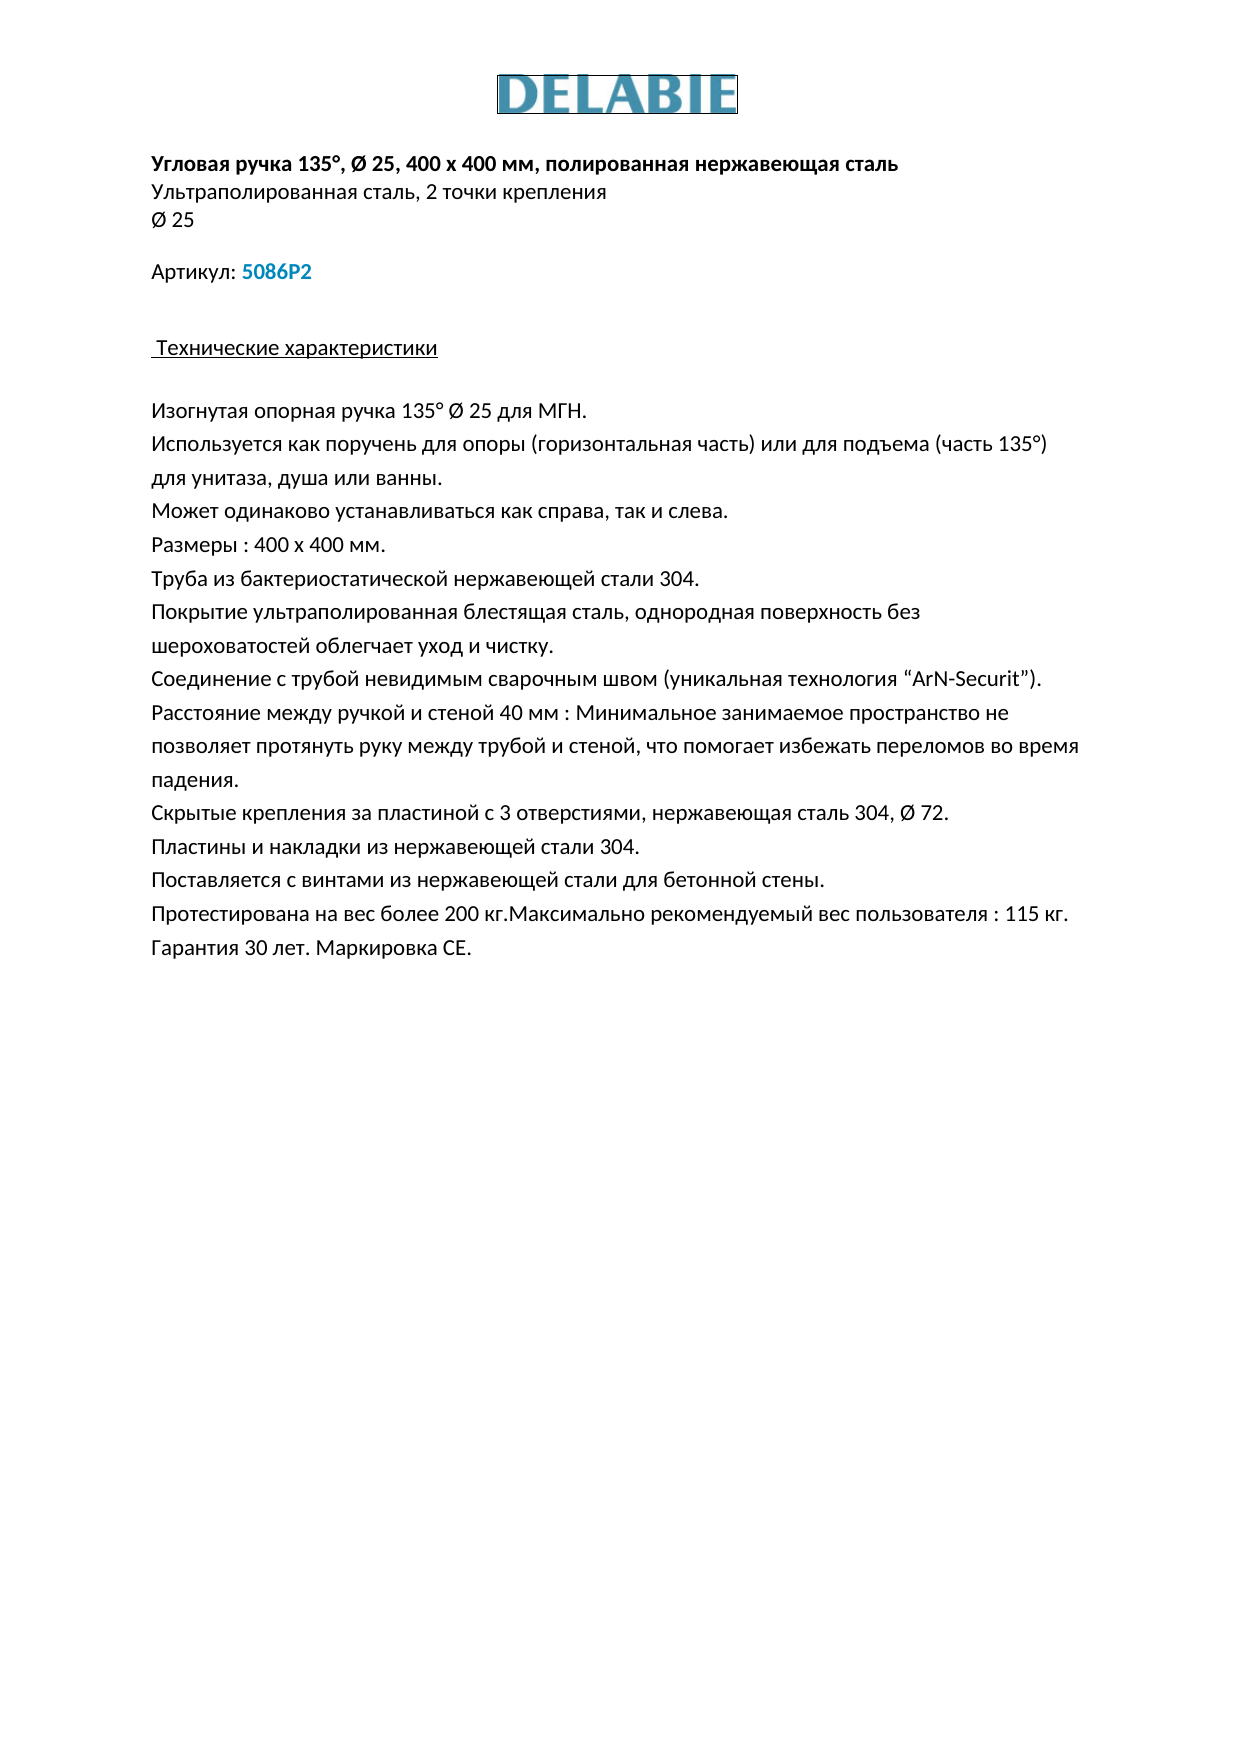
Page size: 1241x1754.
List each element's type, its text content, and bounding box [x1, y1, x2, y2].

text Расстояние между ручкой и стеной 40 мм : Минимальное занимаемое пространство не позволяет протянуть руку между трубой и стеной, что помогает избежать переломов во время падения. [151, 698, 1084, 793]
text Ø 25 [151, 205, 1084, 233]
text Пластины и накладки из нержавеющей стали 304. [151, 832, 1084, 860]
text Используется как поручень для опоры (горизонтальная часть) или для подъема (часть 135°) для унитаза, душа или ванны. [151, 429, 1084, 491]
text Протестирована на вес более 200 кг.Максимально рекомендуемый вес пользователя : 115 кг. [151, 899, 1084, 927]
text Размеры : 400 x 400 мм. [151, 530, 1084, 558]
picture [498, 76, 737, 113]
text Поставляется с винтами из нержавеющей стали для бетонной стены. [151, 866, 1084, 894]
text Ультраполированная сталь, 2 точки крепления [151, 177, 1084, 205]
text Угловая ручка 135°, Ø 25, 400 x 400 мм, полированная нержавеющая сталь [151, 149, 1084, 177]
text Покрытие ультраполированная блестящая сталь, однородная поверхность без шероховатостей облегчает уход и чистку. [151, 597, 1084, 659]
text Изогнутая опорная ручка 135° Ø 25 для МГН. [151, 396, 1084, 424]
text Артикул: 5086P2 [151, 257, 1084, 285]
text Гарантия 30 лет. Маркировка CE. [151, 933, 1084, 961]
text Технические характеристики [151, 333, 1084, 361]
text Труба из бактериостатической нержавеющей стали 304. [151, 564, 1084, 592]
text Может одинаково устанавливаться как справа, так и слева. [151, 497, 1084, 525]
text Скрытые крепления за пластиной с 3 отверстиями, нержавеющая сталь 304, Ø 72. [151, 798, 1084, 827]
text Соединение с трубой невидимым сварочным швом (уникальная технология “ArN-Securit”). [151, 664, 1084, 692]
